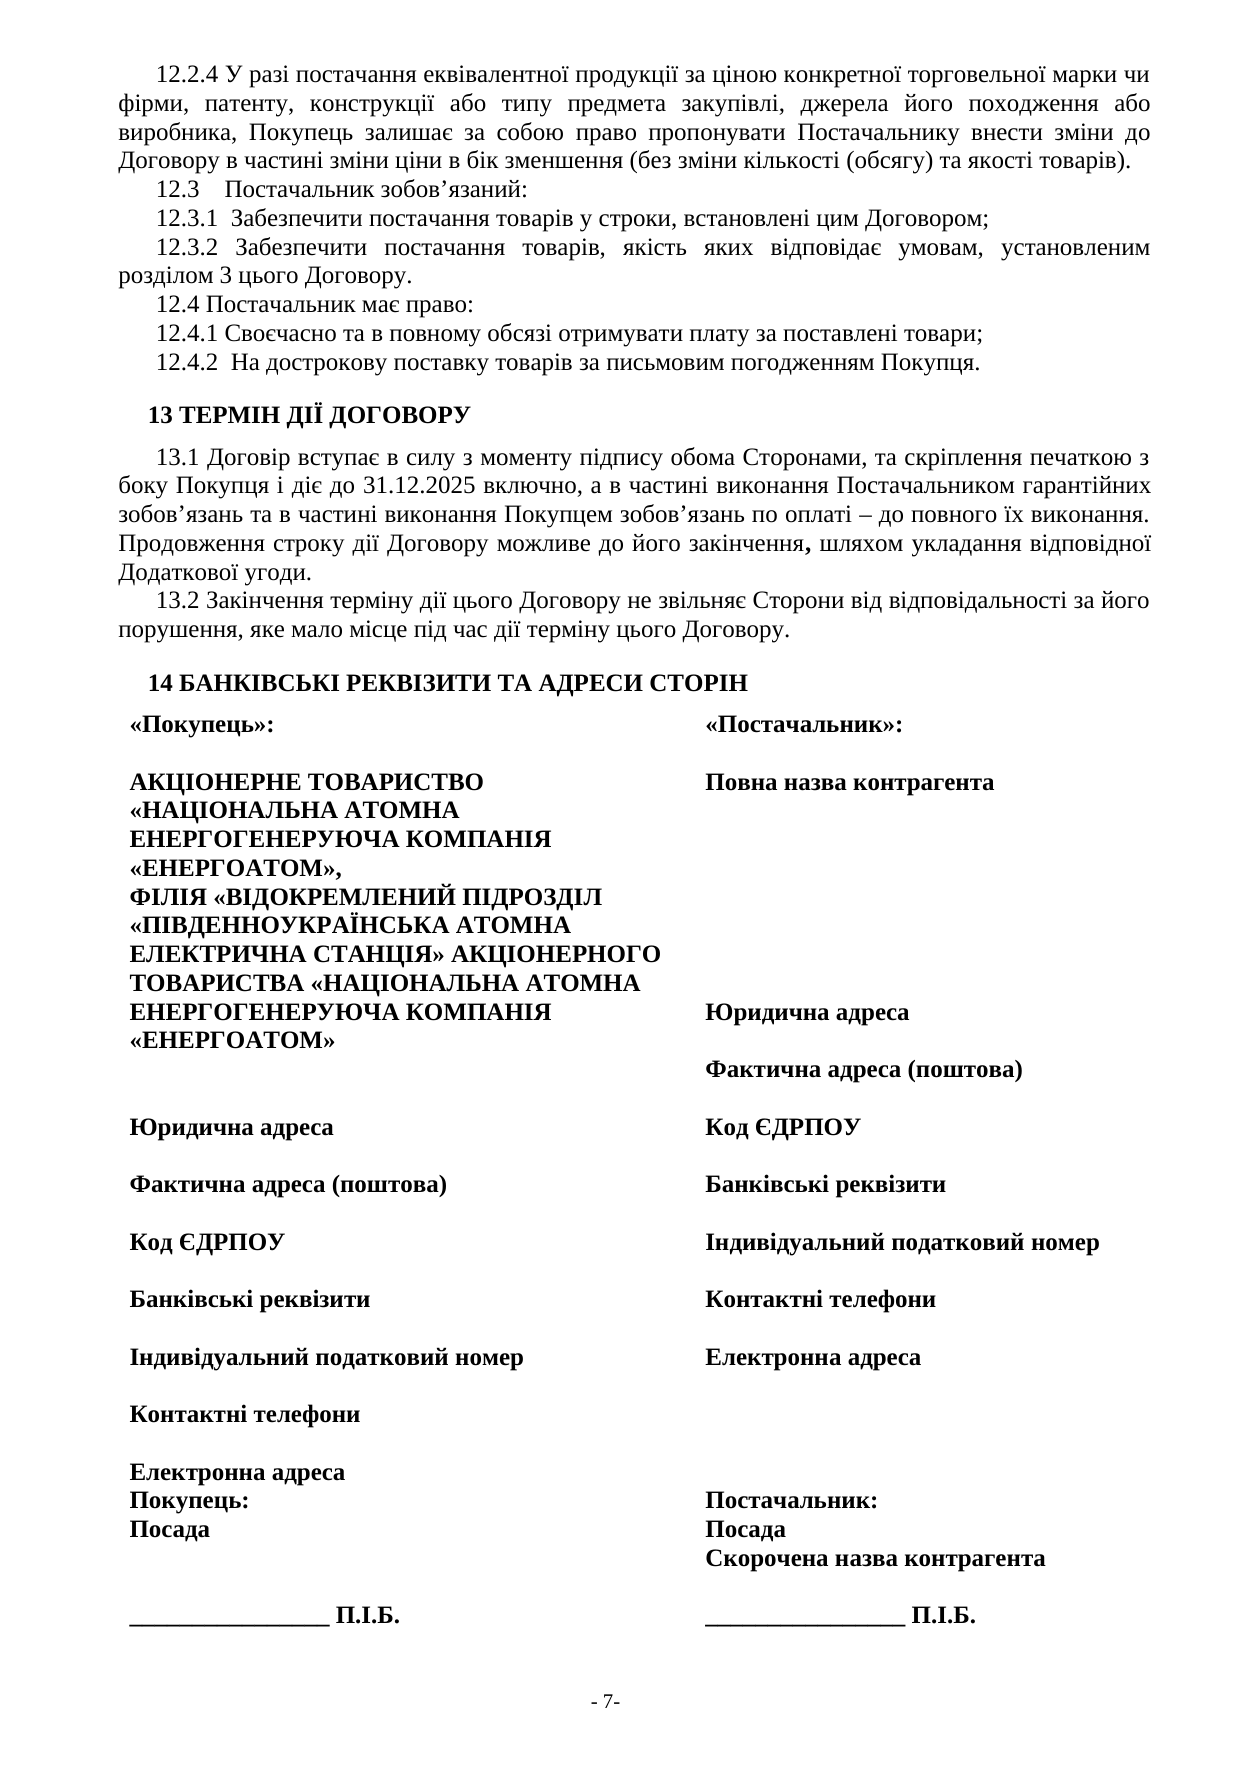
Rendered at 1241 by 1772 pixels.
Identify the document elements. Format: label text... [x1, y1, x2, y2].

table_header «Покупець»: [118, 709, 694, 767]
text 12.3.1 Забезпечити постачання товарів у строки, встановлені цим Договором; [118, 203, 1152, 232]
text 14 БАНКІВСЬКІ РЕКВІЗИТИ ТА АДРЕСИ СТОРІН [118, 668, 1152, 697]
table_cell Повна назва контрагента Юридична адреса Фактична адреса (поштова) Код ЄДРПОУ Банківські реквізити Індивідуальний податковий номер Контактні телефони Електронна адреса [694, 767, 1167, 1485]
text 13 ТЕРМІН ДІЇ ДОГОВОРУ [118, 400, 1152, 429]
text 13.2 Закінчення терміну дії цього Договору не звільняє Сторони від відповідальності за його порушення, яке мало місце під час дії терміну цього Договору. [118, 585, 1152, 643]
text 12.3.2 Забезпечити постачання товарів, якість яких відповідає умовам, установленим розділом 3 цього Договору. [118, 232, 1152, 289]
text 12.4 Постачальник має право: [118, 289, 1152, 318]
text 13.1 Договір вступає в силу з моменту підпису обома Сторонами, та скріплення печаткою з боку Покупця і діє до 31.12.2025 включно, а в частині виконання Постачальником гарантійних зобов’язань та в частині виконання Покупцем зобов’язань по оплаті – до повного їх виконання. Продовження строку дії Договору можливе до його закінчення, шляхом укладання відповідної Додаткової угоди. [118, 442, 1152, 585]
text 12.2.4 У разі постачання еквівалентної продукції за ціною конкретної торговельної марки чи фірми, патенту, конструкції або типу предмета закупівлі, джерела його походження або виробника, Покупець залишає за собою право пропонувати Постачальнику внести зміни до Договору в частині зміни ціни в бік зменшення (без зміни кількості (обсягу) та якості товарів). [118, 59, 1152, 174]
table_cell АКЦІОНЕРНЕ ТОВАРИСТВО «НАЦІОНАЛЬНА АТОМНА ЕНЕРГОГЕНЕРУЮЧА КОМПАНІЯ «ЕНЕРГОАТОМ», ФІЛІЯ «ВІДОКРЕМЛЕНИЙ ПІДРОЗДІЛ «ПІВДЕННОУКРАЇНСЬКА АТОМНА ЕЛЕКТРИЧНА СТАНЦІЯ» АКЦІОНЕРНОГО ТОВАРИСТВА «НАЦІОНАЛЬНА АТОМНА ЕНЕРГОГЕНЕРУЮЧА КОМПАНІЯ «ЕНЕРГОАТОМ» Юридична адреса Фактична адреса (поштова) Код ЄДРПОУ Банківські реквізити Індивідуальний податковий номер Контактні телефони Електронна адреса [118, 767, 694, 1485]
table_cell Покупець: Посада ________________ П.І.Б. [118, 1485, 694, 1629]
text 12.4.1 Своєчасно та в повному обсязі отримувати плату за поставлені товари; [118, 318, 1152, 347]
list На дострокову поставку товарів за письмовим погодженням Покупця. [156, 347, 1152, 375]
table_cell Постачальник: Посада Скорочена назва контрагента ________________ П.І.Б. [694, 1485, 1167, 1629]
text 12.3 Постачальник зобов’язаний: [118, 174, 1152, 203]
table_header «Постачальник»: [694, 709, 1167, 767]
